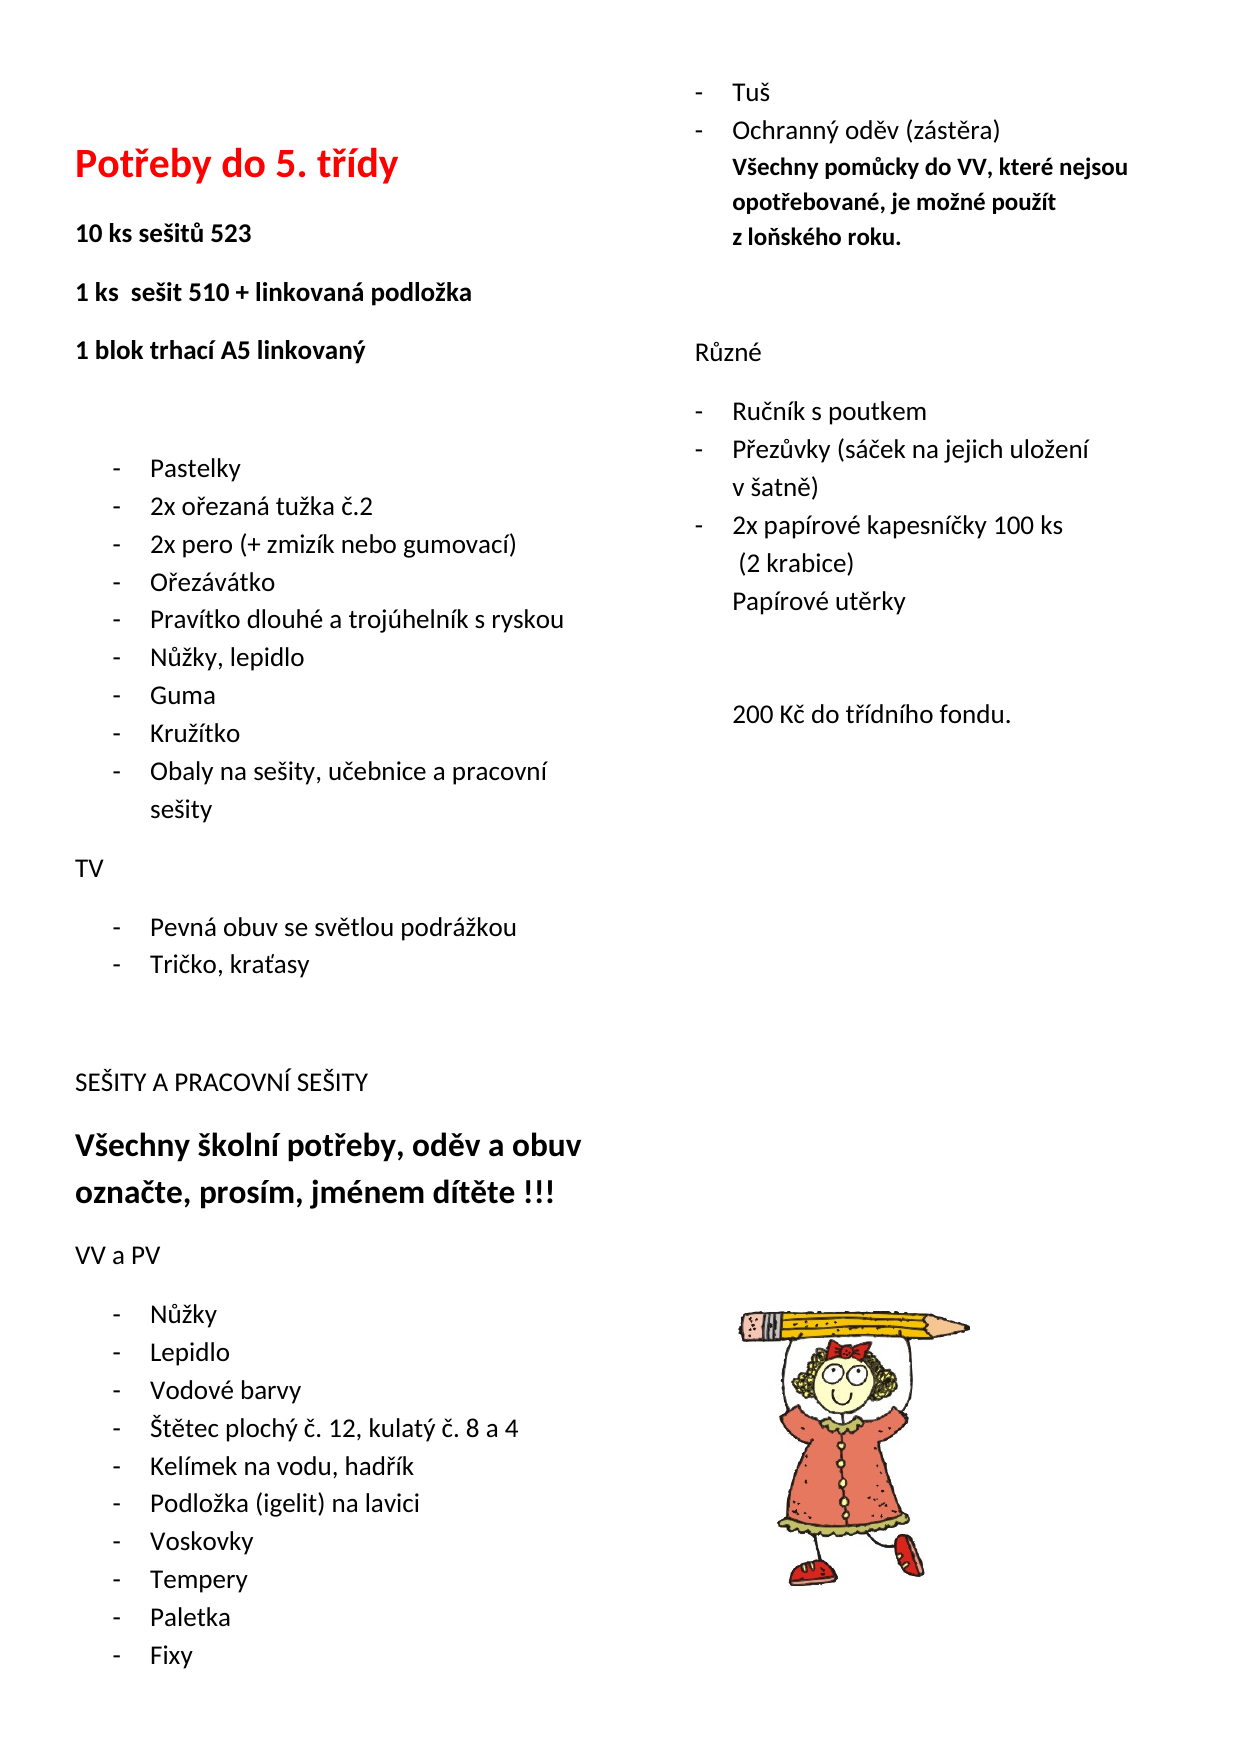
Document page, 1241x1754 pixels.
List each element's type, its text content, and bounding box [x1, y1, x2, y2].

list Tempery [112, 1562, 583, 1596]
list Kelímek na vodu, hadřík [112, 1449, 583, 1482]
list Nůžky [112, 1297, 583, 1330]
list Podložka (igelit) na lavici [112, 1487, 583, 1520]
text 10 ks sešitů 523 [75, 216, 583, 249]
list Kružítko [112, 716, 583, 749]
list 2x ořezaná tužka č.2 [112, 489, 583, 522]
list Guma [112, 678, 583, 712]
list Tuš [694, 75, 1165, 108]
text TV [75, 851, 583, 884]
list Pastelky [112, 451, 583, 484]
text Všechny školní potřeby, oděv a obuv označte, prosím, jménem dítěte !!! [75, 1124, 583, 1211]
list Ručník s poutkem [694, 394, 1165, 427]
text 1 ks sešit 510 + linkovaná podložka [75, 275, 583, 308]
list (2 krabice) [732, 546, 1165, 579]
list 2x papírové kapesníčky 100 ks [694, 508, 1165, 541]
text 1 blok trhací A5 linkovaný [75, 333, 583, 367]
list 2x pero (+ zmizík nebo gumovací) [112, 527, 583, 560]
text Různé [694, 335, 1165, 368]
list Fixy [112, 1638, 583, 1671]
list Ochranný oděv (zástěra) [694, 113, 1165, 146]
list Pevná obuv se světlou podrážkou [112, 910, 583, 943]
list 200 Kč do třídního fondu. [732, 697, 1165, 731]
list Obaly na sešity, učebnice a pracovní sešity [112, 754, 583, 825]
list Všechny pomůcky do VV, které nejsou opotřebované, je možné použít z loňského roku. [732, 151, 1165, 251]
list Štětec plochý č. 12, kulatý č. 8 a 4 [112, 1411, 583, 1444]
list Lepidlo [112, 1335, 583, 1368]
list Paletka [112, 1600, 583, 1633]
list Voskovky [112, 1524, 583, 1558]
text Potřeby do 5. třídy [75, 137, 583, 188]
text SEŠITY A PRACOVNÍ SEŠITY [75, 1065, 583, 1098]
picture [738, 1311, 970, 1586]
list Nůžky, lepidlo [112, 641, 583, 674]
text VV a PV [75, 1238, 583, 1271]
list Tričko, kraťasy [112, 948, 583, 981]
list Vodové barvy [112, 1373, 583, 1406]
list Přezůvky (sáček na jejich uložení v šatně) [694, 432, 1165, 503]
list Ořezávátko [112, 565, 583, 598]
list Pravítko dlouhé a trojúhelník s ryskou [112, 603, 583, 636]
list Papírové utěrky [732, 584, 1165, 617]
